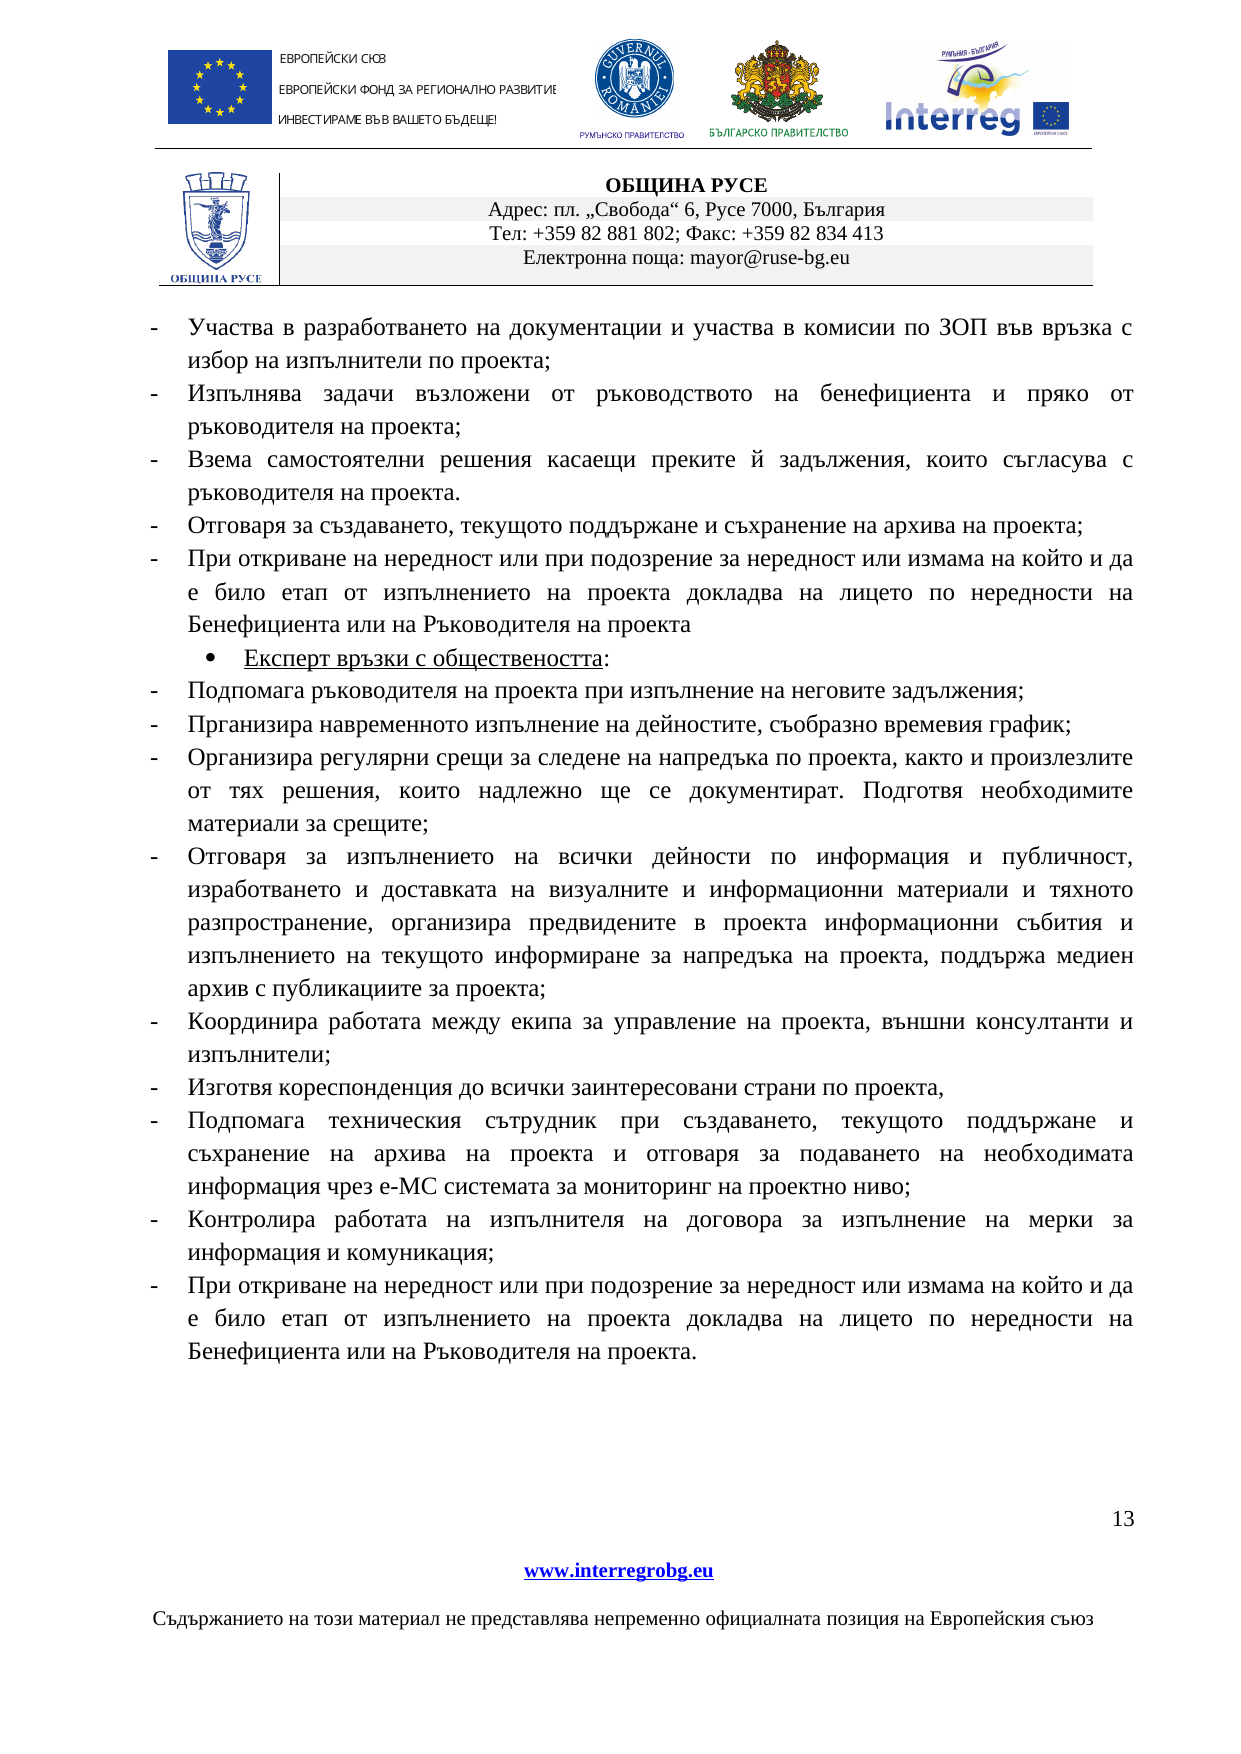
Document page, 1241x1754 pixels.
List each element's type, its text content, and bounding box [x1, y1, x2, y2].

list Прганизира навременното изпълнение на дейностите, съобразно времевия график; [150, 709, 1134, 737]
list Взема самостоятелни решения касаещи преките й задължения, които съгласува с ръководителя на проекта. [150, 444, 1134, 506]
list При откриване на нередност или при подозрение за нередност или измама на който и да е било етап от изпълнението на проекта докладва на лицето по нередности на Бенефициента или на Ръководителя на проекта [150, 543, 1134, 638]
list Изпълнява задачи възложени от ръководството на бенефициента и пряко от ръководителя на проекта; [150, 378, 1134, 440]
list Експерт връзки с обществеността: [206, 643, 1134, 671]
list При откриване на нередност или при подозрение за нередност или измама на който и да е било етап от изпълнението на проекта докладва на лицето по нередности на Бенефициента или на Ръководителя на проекта. [150, 1270, 1134, 1365]
list Координира работата между екипа за управление на проекта, външни консултанти и изпълнители; [150, 1006, 1134, 1068]
list Организира регулярни срещи за следене на напредъка по проекта, както и произлезлите от тях решения, които надлежно ще се документират. Подготвя необходимите материали за срещите; [150, 742, 1134, 836]
list Отговаря за създаването, текущото поддържане и съхранение на архива на проекта; [150, 511, 1134, 539]
picture [886, 41, 1069, 136]
list Участва в разработването на документации и участва в комисии по ЗОП във връзка с избор на изпълнители по проекта; [150, 312, 1134, 374]
list Подпомага ръководителя на проекта при изпълнение на неговите задължения; [150, 676, 1134, 704]
list Изготвя кореспонденция до всички заинтересовани страни по проекта, [150, 1072, 1134, 1101]
list Подпомага техническия сътрудник при създаването, текущото поддържане и съхранение на архива на проекта и отговаря за подаването на необходимата информация чрез e-МС системата за мониторинг на проектно ниво; [150, 1105, 1134, 1200]
list Контролира работата на изпълнителя на договора за изпълнение на мерки за информация и комуникация; [150, 1204, 1134, 1266]
picture [170, 172, 262, 284]
list Отговаря за изпълнението на всички дейности по информация и публичност, изработването и доставката на визуалните и информационни материали и тяхното разпространение, организира предвидените в проекта информационни събития и изпълнението на текущото информиране за напредъка на проекта, поддържа медиен архив с публикациите за проекта; [150, 841, 1134, 1002]
